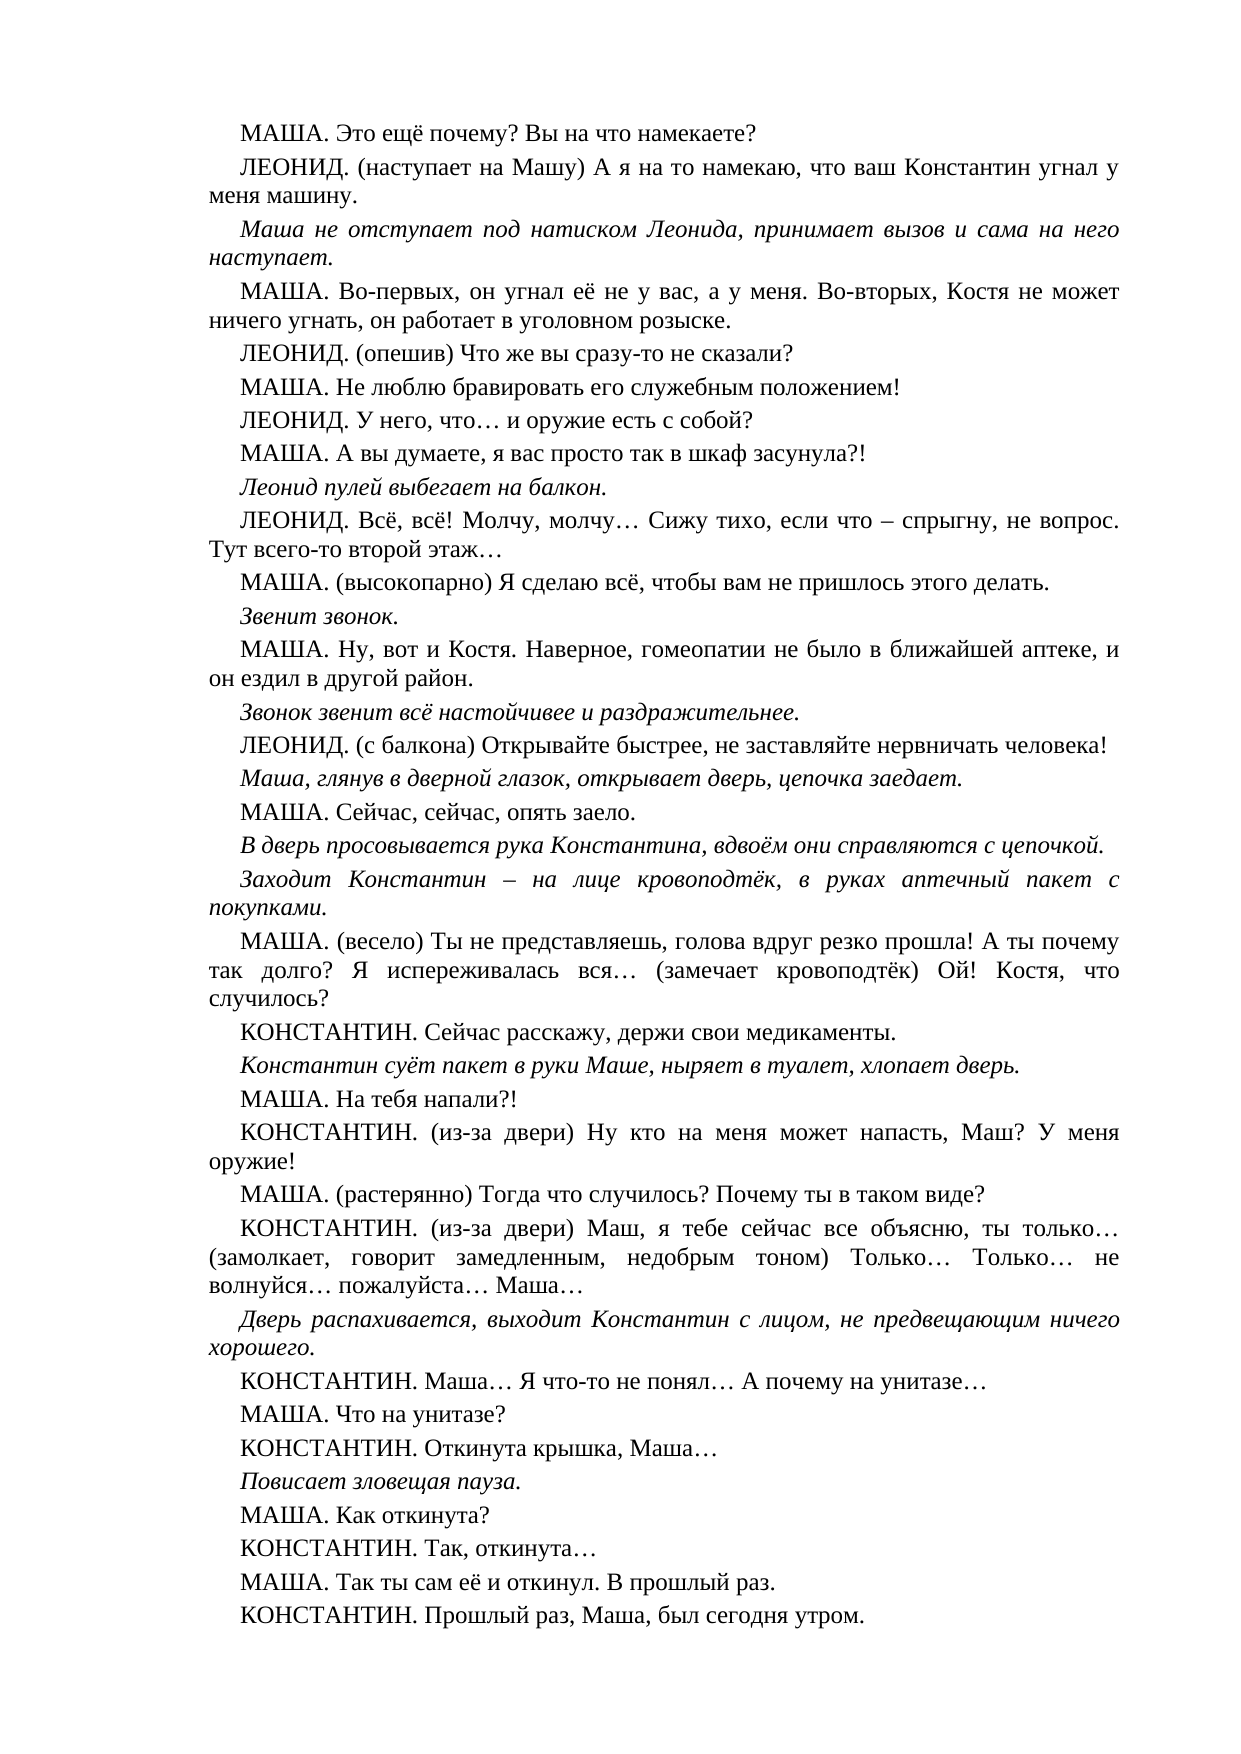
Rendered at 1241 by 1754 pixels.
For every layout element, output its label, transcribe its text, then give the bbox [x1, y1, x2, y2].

text МАША. Это ещё почему? Вы на что намекаете? [208, 118, 1120, 147]
text МАША. Сейчас, сейчас, опять заело. [208, 797, 1120, 826]
text ЛЕОНИД. (опешив) Что же вы сразу-то не сказали? [208, 338, 1120, 367]
text Звонок звенит всё настойчивее и раздражительнее. [208, 697, 1120, 725]
text Маша, глянув в дверной глазок, открывает дверь, цепочка заедает. [208, 763, 1120, 792]
text КОНСТАНТИН. (из-за двери) Маш, я тебе сейчас все объясню, ты только… (замолкает, говорит замедленным, недобрым тоном) Только… Только… не волнуйся… пожалуйста… Маша… [208, 1213, 1120, 1299]
text Звенит звонок. [208, 601, 1120, 630]
text МАША. Ну, вот и Костя. Наверное, гомеопатии не было в ближайшей аптеке, и он ездил в другой район. [208, 634, 1120, 692]
text Маша не отступает под натиском Леонида, принимает вызов и сама на него наступает. [208, 214, 1120, 271]
text МАША. Что на унитазе? [208, 1399, 1120, 1428]
text КОНСТАНТИН. Прошлый раз, Маша, был сегодня утром. [208, 1600, 1120, 1629]
text МАША. Во-первых, он угнал её не у вас, а у меня. Во-вторых, Костя не может ничего угнать, он работает в уголовном розыске. [208, 276, 1120, 333]
text МАША. На тебя напали?! [208, 1084, 1120, 1112]
text МАША. А вы думаете, я вас просто так в шкаф засунула?! [208, 438, 1120, 467]
text МАША. (растерянно) Тогда что случилось? Почему ты в таком виде? [208, 1179, 1120, 1208]
text Константин суёт пакет в руки Маше, ныряет в туалет, хлопает дверь. [208, 1050, 1120, 1079]
text КОНСТАНТИН. Сейчас расскажу, держи свои медикаменты. [208, 1017, 1120, 1046]
text КОНСТАНТИН. Откинута крышка, Маша… [208, 1433, 1120, 1462]
text КОНСТАНТИН. Маша… Я что-то не понял… А почему на унитазе… [208, 1366, 1120, 1395]
text ЛЕОНИД. (с балкона) Открывайте быстрее, не заставляйте нервничать человека! [208, 730, 1120, 759]
text Дверь распахивается, выходит Константин с лицом, не предвещающим ничего хорошего. [208, 1304, 1120, 1361]
text МАША. Так ты сам её и откинул. В прошлый раз. [208, 1567, 1120, 1595]
text Леонид пулей выбегает на балкон. [208, 472, 1120, 501]
text КОНСТАНТИН. Так, откинута… [208, 1533, 1120, 1562]
text ЛЕОНИД. Всё, всё! Молчу, молчу… Сижу тихо, если что – спрыгну, не вопрос. Тут всего-то второй этаж… [208, 505, 1120, 563]
text КОНСТАНТИН. (из-за двери) Ну кто на меня может напасть, Маш? У меня оружие! [208, 1117, 1120, 1175]
text Заходит Константин – на лице кровоподтёк, в руках аптечный пакет с покупками. [208, 864, 1120, 921]
text МАША. Как откинута? [208, 1500, 1120, 1528]
text Повисает зловещая пауза. [208, 1466, 1120, 1495]
text ЛЕОНИД. (наступает на Машу) А я на то намекаю, что ваш Константин угнал у меня машину. [208, 152, 1120, 209]
text МАША. (весело) Ты не представляешь, голова вдруг резко прошла! А ты почему так долго? Я испереживалась вся… (замечает кровоподтёк) Ой! Костя, что случилось? [208, 926, 1120, 1012]
text ЛЕОНИД. У него, что… и оружие есть с собой? [208, 405, 1120, 434]
text В дверь просовывается рука Константина, вдвоём они справляются с цепочкой. [208, 830, 1120, 859]
text МАША. (высокопарно) Я сделаю всё, чтобы вам не пришлось этого делать. [208, 567, 1120, 596]
text МАША. Не люблю бравировать его служебным положением! [208, 372, 1120, 400]
